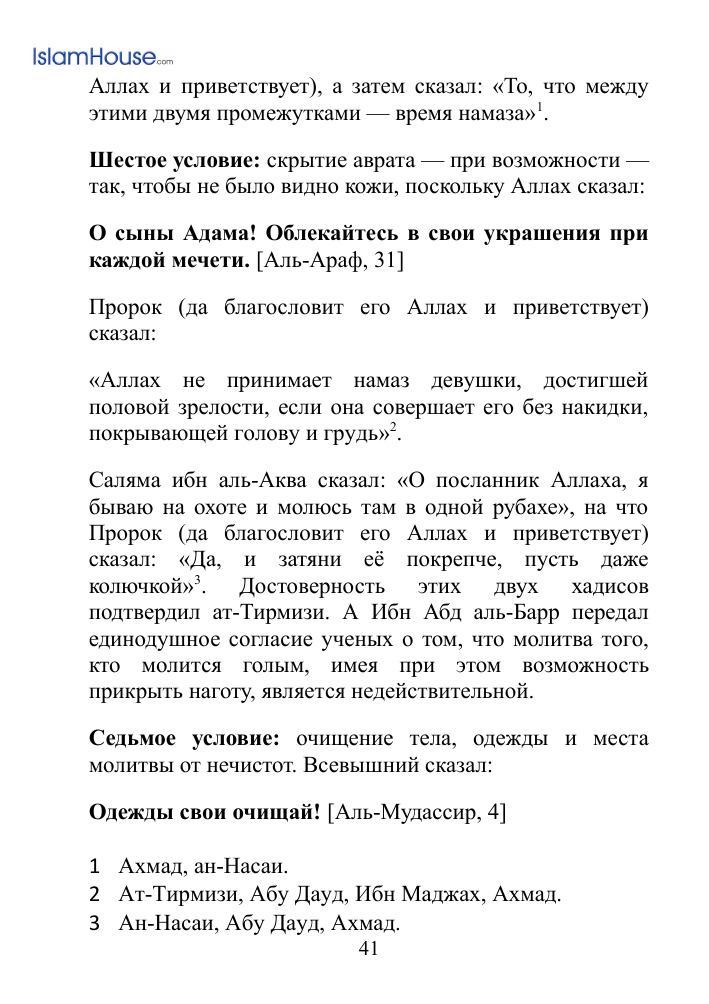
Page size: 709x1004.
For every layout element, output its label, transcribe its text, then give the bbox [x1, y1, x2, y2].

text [88, 72, 649, 125]
text Одежды свои очищай! [Аль-Мудассир, 4] [88, 798, 649, 824]
text Седьмое условие: очищение тела, одежды и места молитвы от нечистот. Всевышний сказал: [88, 724, 649, 777]
text Саляма ибн аль-Аква сказал: «О посланник Аллаха, я бываю на охоте и молюсь там в одной рубахе», на что Пророк (да благословит его Аллах и приветствует) сказал: «Да, и затяни её покрепче, пусть даже колючкой». Достоверность этих двух хадисов подтвердил ат-Тирмизи. А Ибн Абд аль-Барр передал единодушное согласие ученых о том, что молитва того, кто молится голым, имея при этом возможность прикрыть наготу, является недействительной. [88, 466, 649, 704]
text О сыны Адама! Облекайтесь в свои украшения при каждой мечети. [Аль-Араф, 31] [88, 219, 649, 272]
text «Аллах не принимает намаз девушки, достигшей половой зрелости, если она совершает его без накидки, покрывающей голову и грудь». [88, 367, 649, 446]
text Пророк (да благословит его Аллах и приветствует) сказал: [88, 293, 649, 346]
text Шестое условие: скрытие аврата — при возможности — так, чтобы не было видно кожи, поскольку Аллах сказал: [88, 146, 649, 199]
picture [29, 44, 177, 68]
